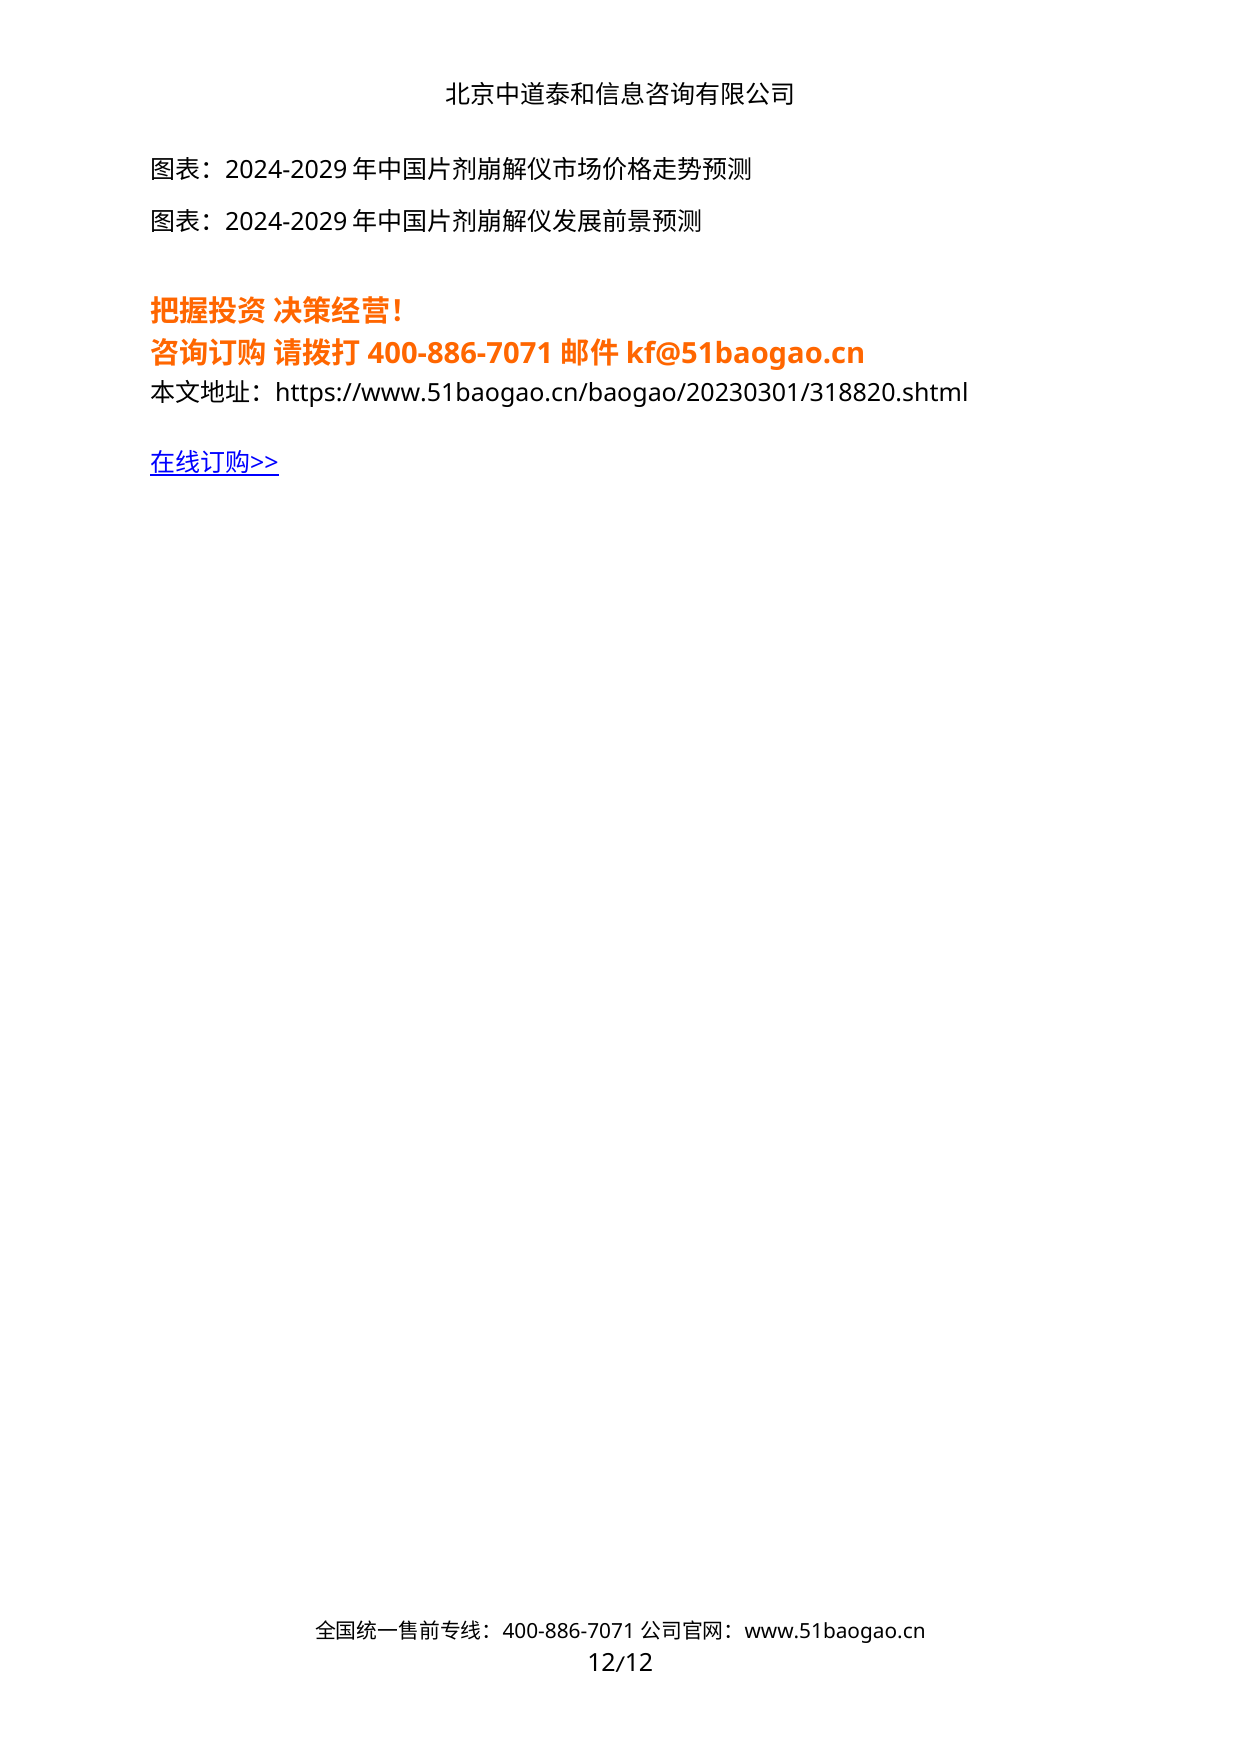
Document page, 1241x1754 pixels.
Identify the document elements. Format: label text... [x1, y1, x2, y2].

text 图表：2024-2029年中国片剂崩解仪发展前景预测 [150, 202, 1090, 238]
text 把握投资 决策经营！咨询订购 请拨打 400-886-7071 邮件 kf@51baogao.cn本文地址：https://www.51baogao.cn/baogao/20230301/318820.shtml [150, 254, 1090, 409]
text 图表：2024-2029年中国片剂崩解仪市场价格走势预测 [150, 150, 1090, 186]
text 在线订购>> [150, 409, 1090, 479]
